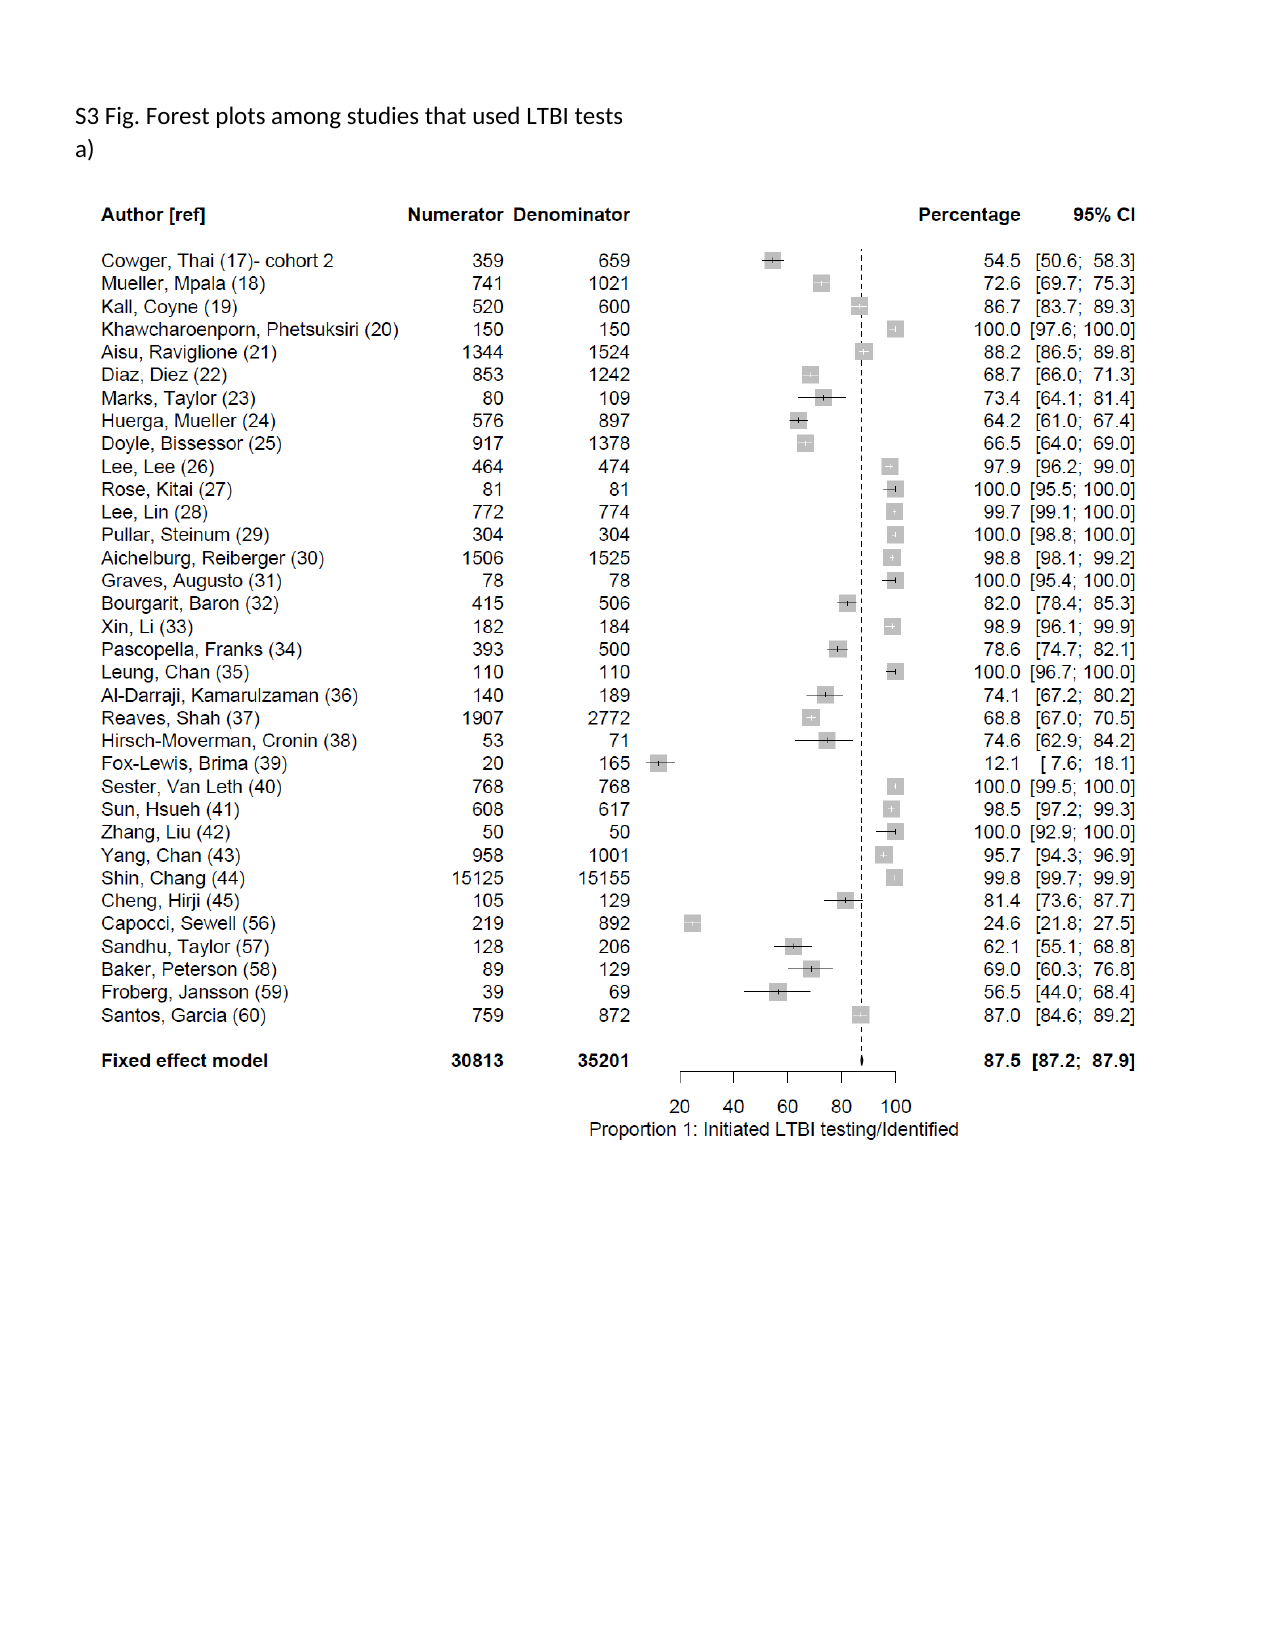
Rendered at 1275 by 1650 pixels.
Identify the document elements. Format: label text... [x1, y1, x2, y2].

subtitle S3 Fig. Forest plots among studies that used LTBI tests [75, 100, 1200, 131]
text a) [75, 133, 1200, 163]
